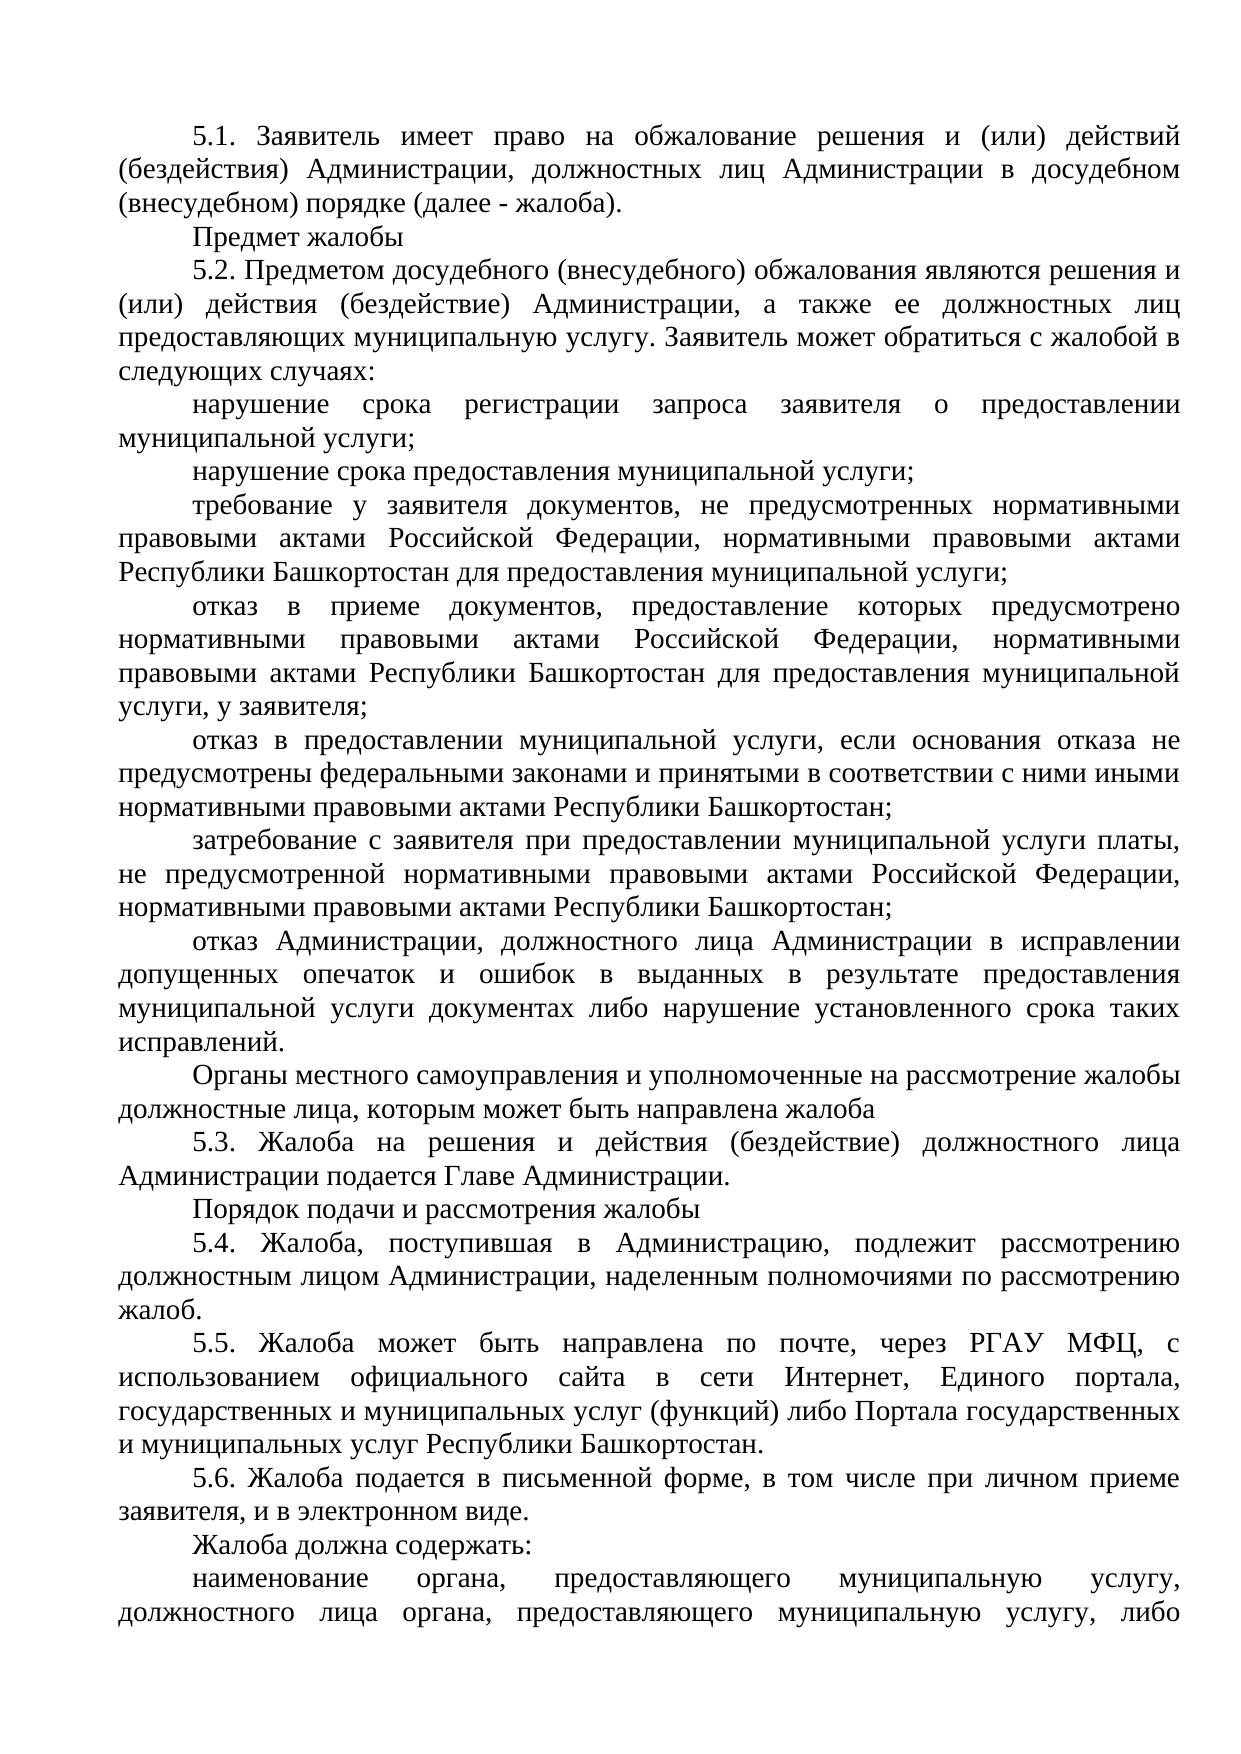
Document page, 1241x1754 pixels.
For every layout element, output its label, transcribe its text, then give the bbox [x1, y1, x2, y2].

text 5.6. Жалоба подается в письменной форме, в том числе при личном приеме заявителя, и в электронном виде. [118, 1460, 1181, 1527]
text нарушение срока регистрации запроса заявителя о предоставлении муниципальной услуги; [118, 386, 1181, 453]
text 5.4. Жалоба, поступившая в Администрацию, подлежит рассмотрению должностным лицом Администрации, наделенным полномочиями по рассмотрению жалоб. [118, 1225, 1181, 1326]
text нарушение срока предоставления муниципальной услуги; [118, 453, 1181, 487]
text отказ Администрации, должностного лица Администрации в исправлении допущенных опечаток и ошибок в выданных в результате предоставления муниципальной услуги документах либо нарушение установленного срока таких исправлений. [118, 923, 1181, 1057]
text Порядок подачи и рассмотрения жалобы [118, 1191, 1181, 1225]
text 5.5. Жалоба может быть направлена по почте, через РГАУ МФЦ, с использованием официального сайта в сети Интернет, Единого портала, государственных и муниципальных услуг (функций) либо Портала государственных и муниципальных услуг Республики Башкортостан. [118, 1326, 1181, 1460]
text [118, 1560, 1181, 1627]
text отказ в приеме документов, предоставление которых предусмотрено нормативными правовыми актами Российской Федерации, нормативными правовыми актами Республики Башкортостан для предоставления муниципальной услуги, у заявителя; [118, 588, 1181, 722]
text затребование с заявителя при предоставлении муниципальной услуги платы, не предусмотренной нормативными правовыми актами Российской Федерации, нормативными правовыми актами Республики Башкортостан; [118, 822, 1181, 923]
text Предмет жалобы [118, 219, 1181, 252]
text 5.3. Жалоба на решения и действия (бездействие) должностного лица Администрации подается Главе Администрации. [118, 1124, 1181, 1191]
text отказ в предоставлении муниципальной услуги, если основания отказа не предусмотрены федеральными законами и принятыми в соответствии с ними иными нормативными правовыми актами Республики Башкортостан; [118, 722, 1181, 822]
text Органы местного самоуправления и уполномоченные на рассмотрение жалобы должностные лица, которым может быть направлена жалоба [118, 1057, 1181, 1124]
text Жалоба должна содержать: [118, 1527, 1181, 1560]
text требование у заявителя документов, не предусмотренных нормативными правовыми актами Российской Федерации, нормативными правовыми актами Республики Башкортостан для предоставления муниципальной услуги; [118, 487, 1181, 588]
text 5.1. Заявитель имеет право на обжалование решения и (или) действий (бездействия) Администрации, должностных лиц Администрации в досудебном (внесудебном) порядке (далее - жалоба). [118, 118, 1181, 219]
text 5.2. Предметом досудебного (внесудебного) обжалования являются решения и (или) действия (бездействие) Администрации, а также ее должностных лиц предоставляющих муниципальную услугу. Заявитель может обратиться с жалобой в следующих случаях: [118, 252, 1181, 386]
